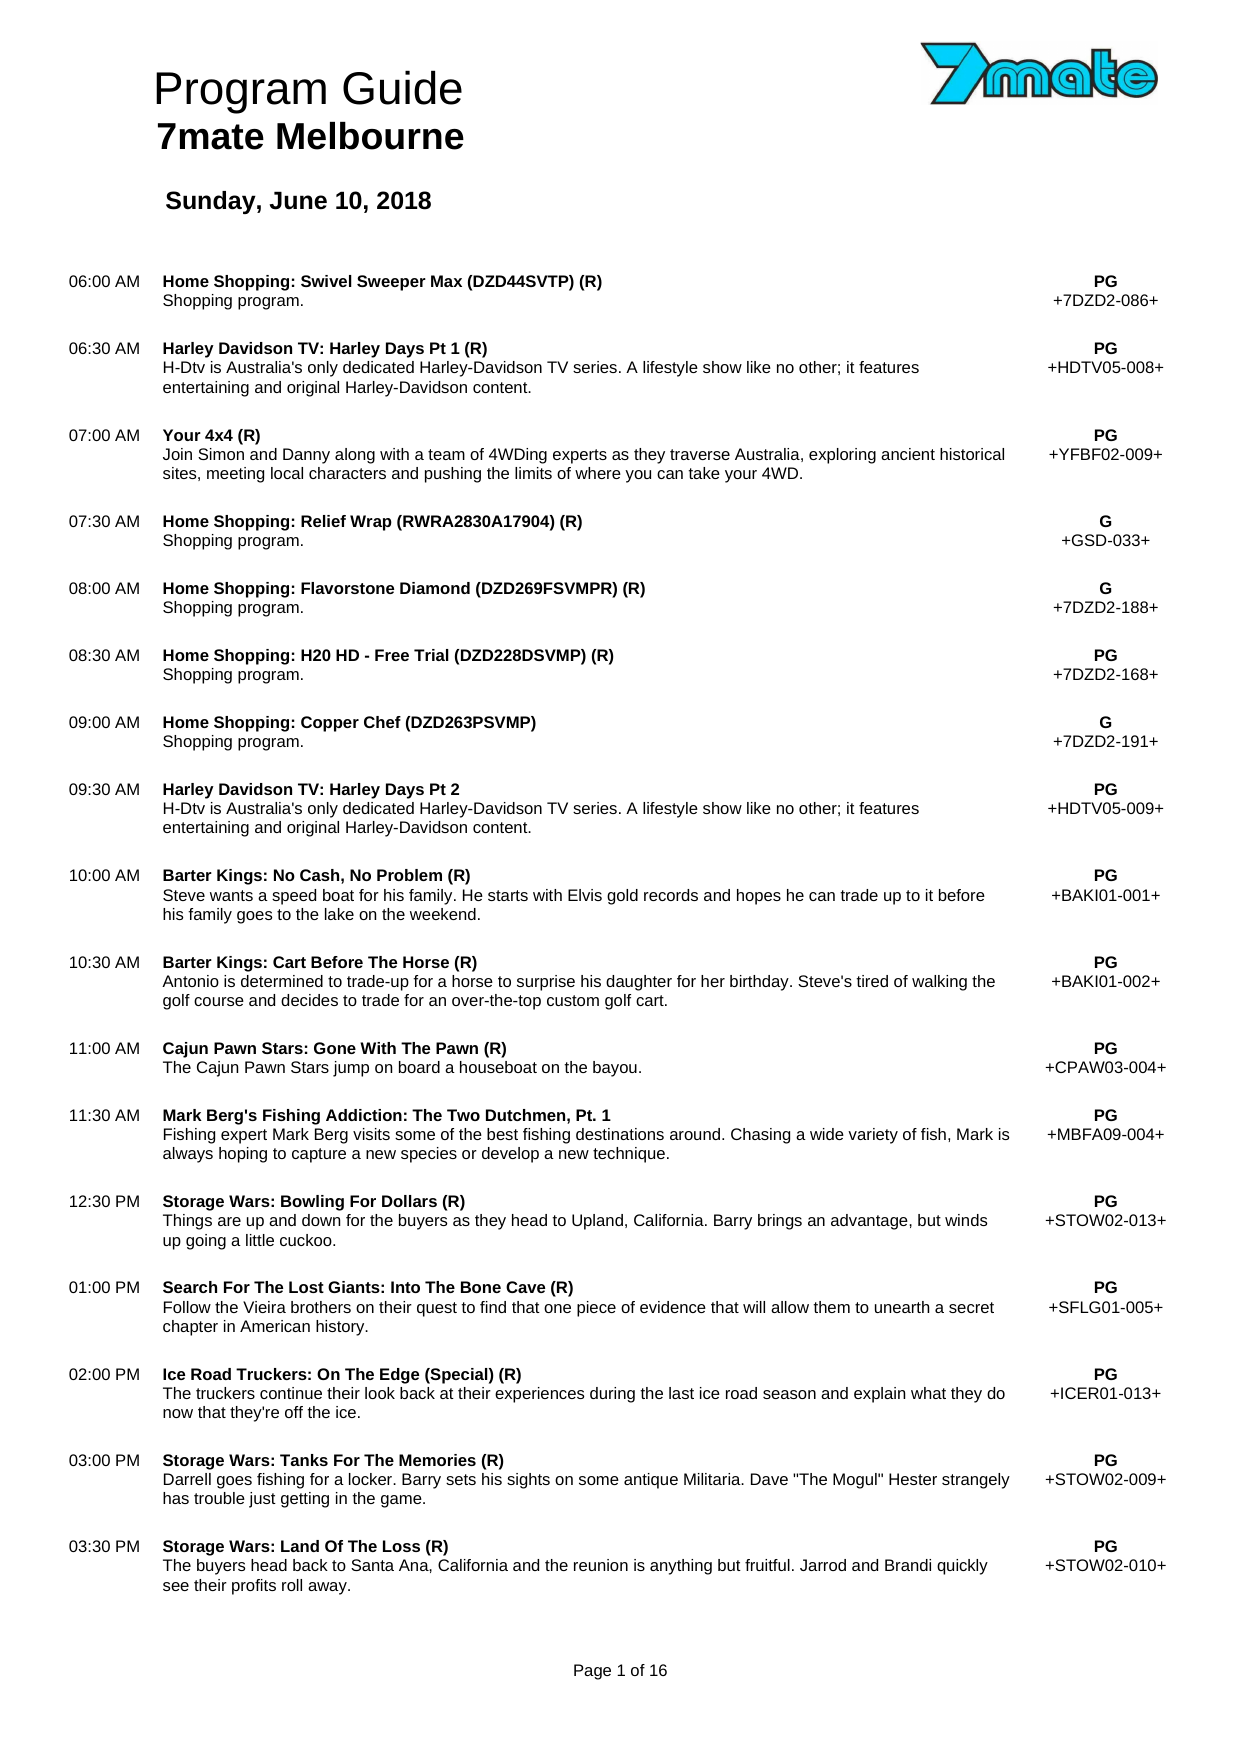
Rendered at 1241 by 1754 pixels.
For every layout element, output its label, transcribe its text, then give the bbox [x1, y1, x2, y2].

table_header Cajun Pawn Stars: Gone With The Pawn (R) The Cajun Pawn Stars jump on board a houseboat on the bayou. [151, 1039, 1022, 1077]
picture [920, 41, 1159, 105]
table_header Search For The Lost Giants: Into The Bone Cave (R) Follow the Vieira brothers on their quest to find that one piece of evidence that will allow them to unearth a secret chapter in American history. [151, 1278, 1022, 1336]
table_header 11:00 AM [51, 1039, 151, 1077]
table_header Storage Wars: Land Of The Loss (R) The buyers head back to Santa Ana, California and the reunion is anything but fruitful. Jarrod and Brandi quickly see their profits roll away. [151, 1537, 1022, 1594]
table_header PG +7DZD2-086+ [1022, 272, 1189, 310]
table_header 06:30 AM [51, 339, 151, 397]
table_header Mark Berg's Fishing Addiction: The Two Dutchmen, Pt. 1 Fishing expert Mark Berg visits some of the best fishing destinations around. Chasing a wide variety of fish, Mark is always hoping to capture a new species or develop a new technique. [151, 1106, 1022, 1163]
table_header 10:30 AM [51, 953, 151, 1010]
table_header Home Shopping: Relief Wrap (RWRA2830A17904) (R) Shopping program. [151, 512, 1022, 550]
table_header PG +MBFA09-004+ [1022, 1106, 1189, 1163]
table_header PG +STOW02-013+ [1022, 1192, 1189, 1249]
table_header PG +ICER01-013+ [1022, 1365, 1189, 1422]
table_header 10:00 AM [51, 866, 151, 924]
table_header PG +CPAW03-004+ [1022, 1039, 1189, 1077]
table_header Storage Wars: Tanks For The Memories (R) Darrell goes fishing for a locker. Barry sets his sights on some antique Militaria. Dave "The Mogul" Hester strangely has trouble just getting in the game. [151, 1451, 1022, 1508]
table_header 08:30 AM [51, 646, 151, 684]
table_header PG +STOW02-010+ [1022, 1537, 1189, 1594]
table_header G +7DZD2-191+ [1022, 713, 1189, 751]
table_header 07:30 AM [51, 512, 151, 550]
table_header Home Shopping: Swivel Sweeper Max (DZD44SVTP) (R) Shopping program. [151, 272, 1022, 310]
table_header 02:00 PM [51, 1365, 151, 1422]
table_header 01:00 PM [51, 1278, 151, 1336]
table_header G +GSD-033+ [1022, 512, 1189, 550]
table_header Barter Kings: Cart Before The Horse (R) Antonio is determined to trade-up for a horse to surprise his daughter for her birthday. Steve's tired of walking the golf course and decides to trade for an over-the-top custom golf cart. [151, 953, 1022, 1010]
table_header 09:00 AM [51, 713, 151, 751]
table_header Harley Davidson TV: Harley Days Pt 1 (R) H-Dtv is Australia's only dedicated Harley-Davidson TV series. A lifestyle show like no other; it features entertaining and original Harley-Davidson content. [151, 339, 1022, 397]
table_header PG +BAKI01-001+ [1022, 866, 1189, 924]
table_header 06:00 AM [51, 272, 151, 310]
table_header PG +HDTV05-008+ [1022, 339, 1189, 397]
table_header 07:00 AM [51, 425, 151, 483]
table_header PG +7DZD2-168+ [1022, 646, 1189, 684]
table_header Home Shopping: Copper Chef (DZD263PSVMP) Shopping program. [151, 713, 1022, 751]
table_header PG +HDTV05-009+ [1022, 780, 1189, 837]
table_header 03:30 PM [51, 1537, 151, 1594]
table_header Home Shopping: H20 HD - Free Trial (DZD228DSVMP) (R) Shopping program. [151, 646, 1022, 684]
table_header PG +STOW02-009+ [1022, 1451, 1189, 1508]
table_header 03:00 PM [51, 1451, 151, 1508]
table_header PG +SFLG01-005+ [1022, 1278, 1189, 1336]
table_header Ice Road Truckers: On The Edge (Special) (R) The truckers continue their look back at their experiences during the last ice road season and explain what they do now that they're off the ice. [151, 1365, 1022, 1422]
table_header PG +BAKI01-002+ [1022, 953, 1189, 1010]
table_header 12:30 PM [51, 1192, 151, 1249]
table_header G +7DZD2-188+ [1022, 579, 1189, 617]
table_header Your 4x4 (R) Join Simon and Danny along with a team of 4WDing experts as they traverse Australia, exploring ancient historical sites, meeting local characters and pushing the limits of where you can take your 4WD. [151, 425, 1022, 483]
table_header 11:30 AM [51, 1106, 151, 1163]
table_header Barter Kings: No Cash, No Problem (R) Steve wants a speed boat for his family. He starts with Elvis gold records and hopes he can trade up to it before his family goes to the lake on the weekend. [151, 866, 1022, 924]
text Sunday, June 10, 2018 [62, 186, 1178, 214]
table_header 09:30 AM [51, 780, 151, 837]
table_header Storage Wars: Bowling For Dollars (R) Things are up and down for the buyers as they head to Upland, California. Barry brings an advantage, but winds up going a little cuckoo. [151, 1192, 1022, 1249]
table_header Home Shopping: Flavorstone Diamond (DZD269FSVMPR) (R) Shopping program. [151, 579, 1022, 617]
table_header 08:00 AM [51, 579, 151, 617]
table_header Harley Davidson TV: Harley Days Pt 2 H-Dtv is Australia's only dedicated Harley-Davidson TV series. A lifestyle show like no other; it features entertaining and original Harley-Davidson content. [151, 780, 1022, 837]
table_header PG +YFBF02-009+ [1022, 425, 1189, 483]
